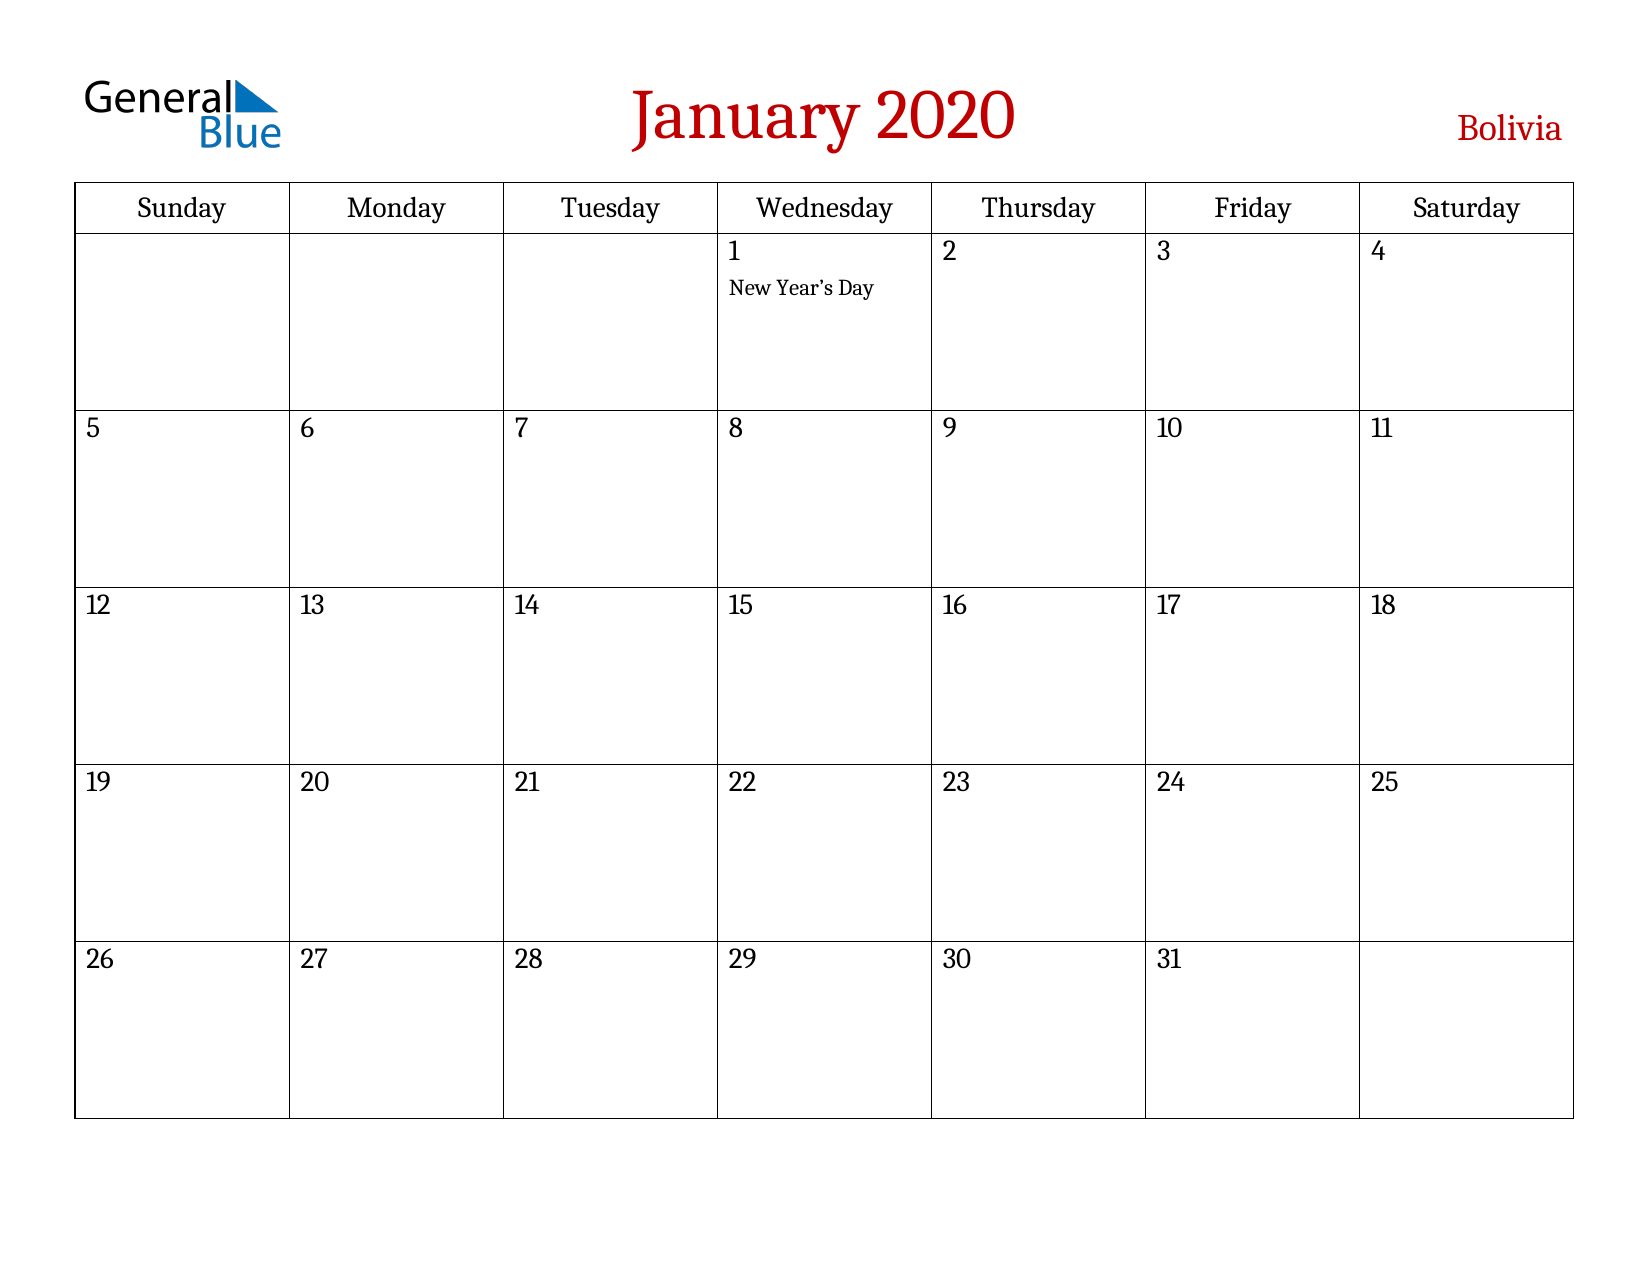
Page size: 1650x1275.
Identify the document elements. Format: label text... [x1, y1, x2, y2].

table_cell [1146, 806, 1359, 941]
table_cell [1360, 983, 1573, 1118]
table_cell [504, 629, 717, 764]
table_cell 1 [718, 234, 931, 275]
table_cell [290, 629, 503, 764]
table_cell 11 [1360, 411, 1573, 452]
table_cell Monday [290, 183, 503, 233]
table_cell 3 [1146, 234, 1359, 275]
table_cell 24 [1146, 765, 1359, 806]
table_header Bolivia [1146, 75, 1574, 182]
table_cell 8 [718, 411, 931, 452]
table_cell [504, 275, 717, 410]
table_cell 13 [290, 588, 503, 629]
table_cell 22 [718, 765, 931, 806]
table_cell [1146, 983, 1359, 1118]
table_cell 16 [932, 588, 1145, 629]
table_cell [290, 275, 503, 410]
table_cell [1360, 452, 1573, 587]
table_cell [932, 452, 1145, 587]
table_cell [76, 275, 289, 410]
table_cell [718, 452, 931, 587]
table_cell Saturday [1360, 183, 1573, 233]
table_cell Thursday [932, 183, 1145, 233]
table_cell [718, 806, 931, 941]
table_cell [290, 806, 503, 941]
table_cell [290, 234, 503, 275]
table_cell Sunday [76, 183, 289, 233]
table_cell [76, 983, 289, 1118]
table_cell Wednesday [718, 183, 931, 233]
table_cell Tuesday [504, 183, 717, 233]
table_cell New Year’s Day [718, 275, 931, 410]
table_cell 12 [76, 588, 289, 629]
table_header [75, 75, 503, 182]
table_cell 17 [1146, 588, 1359, 629]
table_cell 30 [932, 942, 1145, 983]
table_cell 18 [1360, 588, 1573, 629]
table_cell 28 [504, 942, 717, 983]
table_cell [504, 806, 717, 941]
table_cell Friday [1146, 183, 1359, 233]
table_cell [1360, 942, 1573, 983]
table_cell 26 [76, 942, 289, 983]
table_cell [932, 983, 1145, 1118]
table_cell 25 [1360, 765, 1573, 806]
table_cell 2 [932, 234, 1145, 275]
table_cell [932, 275, 1145, 410]
table_cell [932, 629, 1145, 764]
table_cell [1146, 275, 1359, 410]
table_cell 27 [290, 942, 503, 983]
table_cell 20 [290, 765, 503, 806]
table_cell 5 [76, 411, 289, 452]
table_cell [1146, 629, 1359, 764]
table_cell 21 [504, 765, 717, 806]
table_cell [718, 629, 931, 764]
table_cell 15 [718, 588, 931, 629]
table_cell [76, 452, 289, 587]
table_cell 31 [1146, 942, 1359, 983]
table_cell [1360, 806, 1573, 941]
table_cell 23 [932, 765, 1145, 806]
table_cell 10 [1146, 411, 1359, 452]
table_cell [1360, 275, 1573, 410]
table_cell 14 [504, 588, 717, 629]
table_cell [718, 983, 931, 1118]
table_cell 29 [718, 942, 931, 983]
table_cell 9 [932, 411, 1145, 452]
table_cell [76, 629, 289, 764]
table_cell [290, 452, 503, 587]
table_cell [76, 806, 289, 941]
table_cell [932, 806, 1145, 941]
picture [85, 80, 281, 148]
table_cell [504, 983, 717, 1118]
table_cell 4 [1360, 234, 1573, 275]
table_cell [1360, 629, 1573, 764]
table_cell [1146, 452, 1359, 587]
table_cell [504, 234, 717, 275]
table_cell 19 [76, 765, 289, 806]
table_cell 6 [290, 411, 503, 452]
table_cell 7 [504, 411, 717, 452]
table_header January 2020 [503, 75, 1146, 182]
table_cell [504, 452, 717, 587]
table_cell [76, 234, 289, 275]
table_cell [290, 983, 503, 1118]
